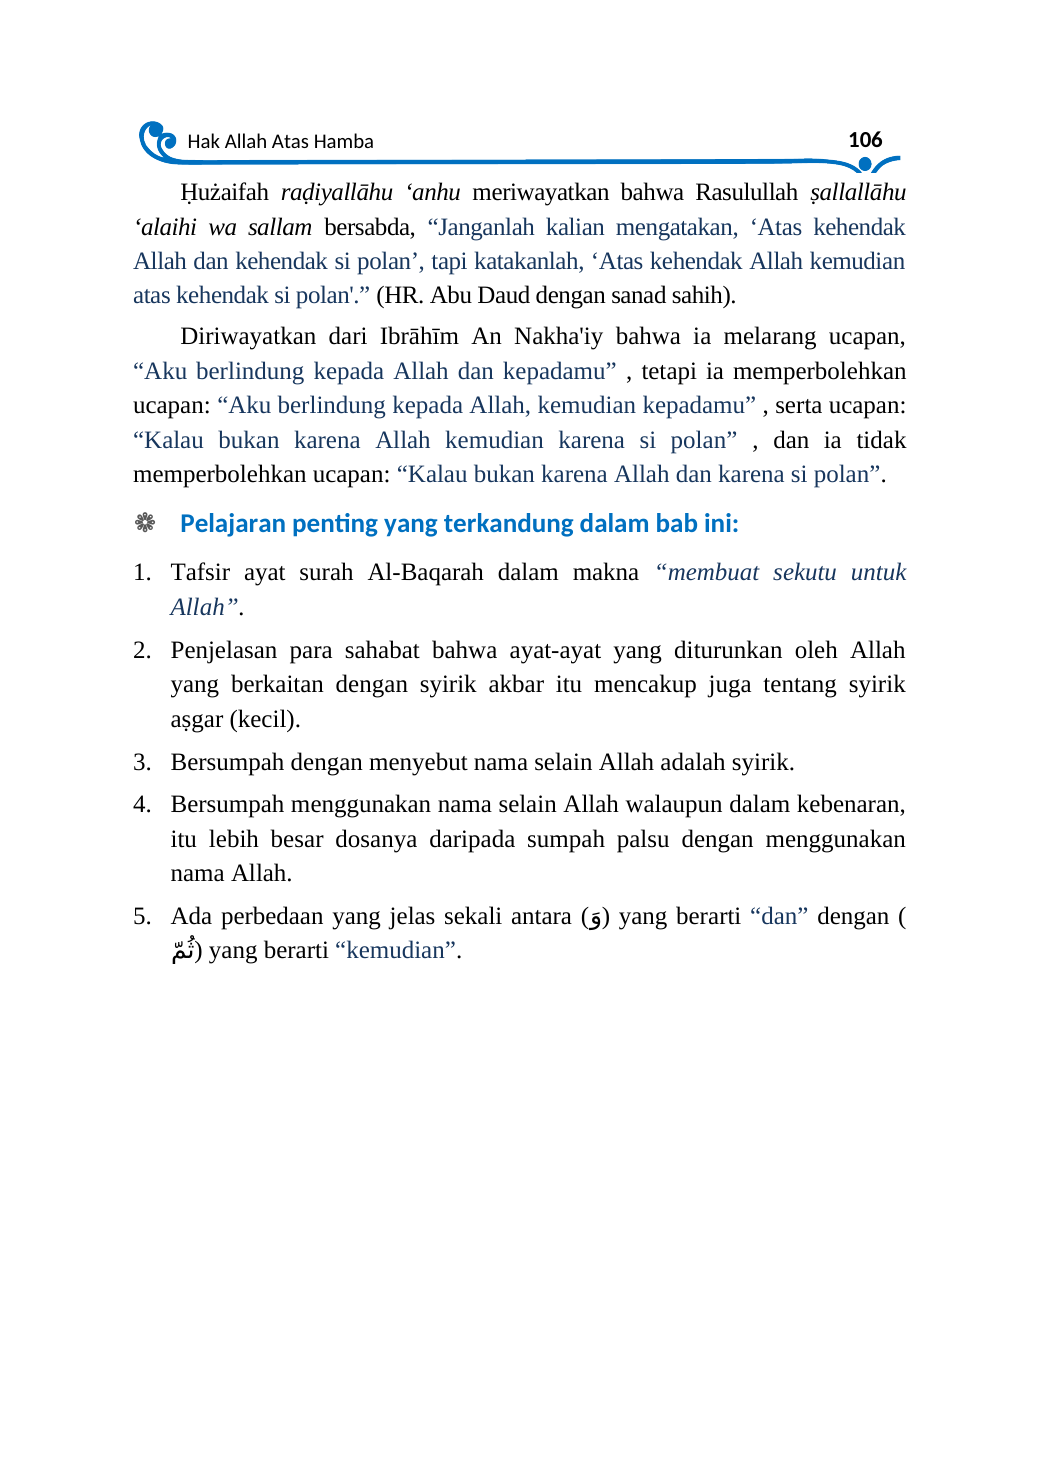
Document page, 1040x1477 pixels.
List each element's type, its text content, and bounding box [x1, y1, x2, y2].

picture [132, 114, 901, 173]
text Ḥużaifah raḍiyallāhu ‘anhu meriwayatkan bahwa Rasulullah ṣallallāhu ‘alaihi wa sallam bersabda, “Janganlah kalian mengatakan, ‘Atas kehendak Allah dan kehendak si polan’, tapi katakanlah, ‘Atas kehendak Allah kemudian atas kehendak si polan'.” (HR. Abu Daud dengan sanad sahih). [133, 177, 906, 309]
text Diriwayatkan dari Ibrāhīm An Nakha'iy bahwa ia melarang ucapan, “Aku berlindung kepada Allah dan kepadamu” , tetapi ia memperbolehkan ucapan: “Aku berlindung kepada Allah, kemudian kepadamu” , serta ucapan: “Kalau bukan karena Allah kemudian karena si polan” , dan ia tidak memperbolehkan ucapan: “Kalau bukan karena Allah dan karena si polan”. [133, 321, 906, 488]
list Bersumpah dengan menyebut nama selain Allah adalah syirik. [133, 747, 906, 775]
subtitle Pelajaran penting yang terkandung dalam bab ini: [133, 506, 906, 539]
list Tafsir ayat surah Al-Baqarah dalam makna “membuat sekutu untuk Allah”. [133, 557, 906, 621]
list Bersumpah menggunakan nama selain Allah walaupun dalam kebenaran, itu lebih besar dosanya daripada sumpah palsu dengan menggunakan nama Allah. [133, 789, 906, 887]
list Ada perbedaan yang jelas sekali antara (وَ) yang berarti “dan” dengan (ثُمّ) yang berarti “kemudian”. [133, 901, 906, 964]
list Penjelasan para sahabat bahwa ayat-ayat yang diturunkan oleh Allah yang berkaitan dengan syirik akbar itu mencakup juga tentang syirik aṣgar (kecil). [133, 635, 906, 732]
